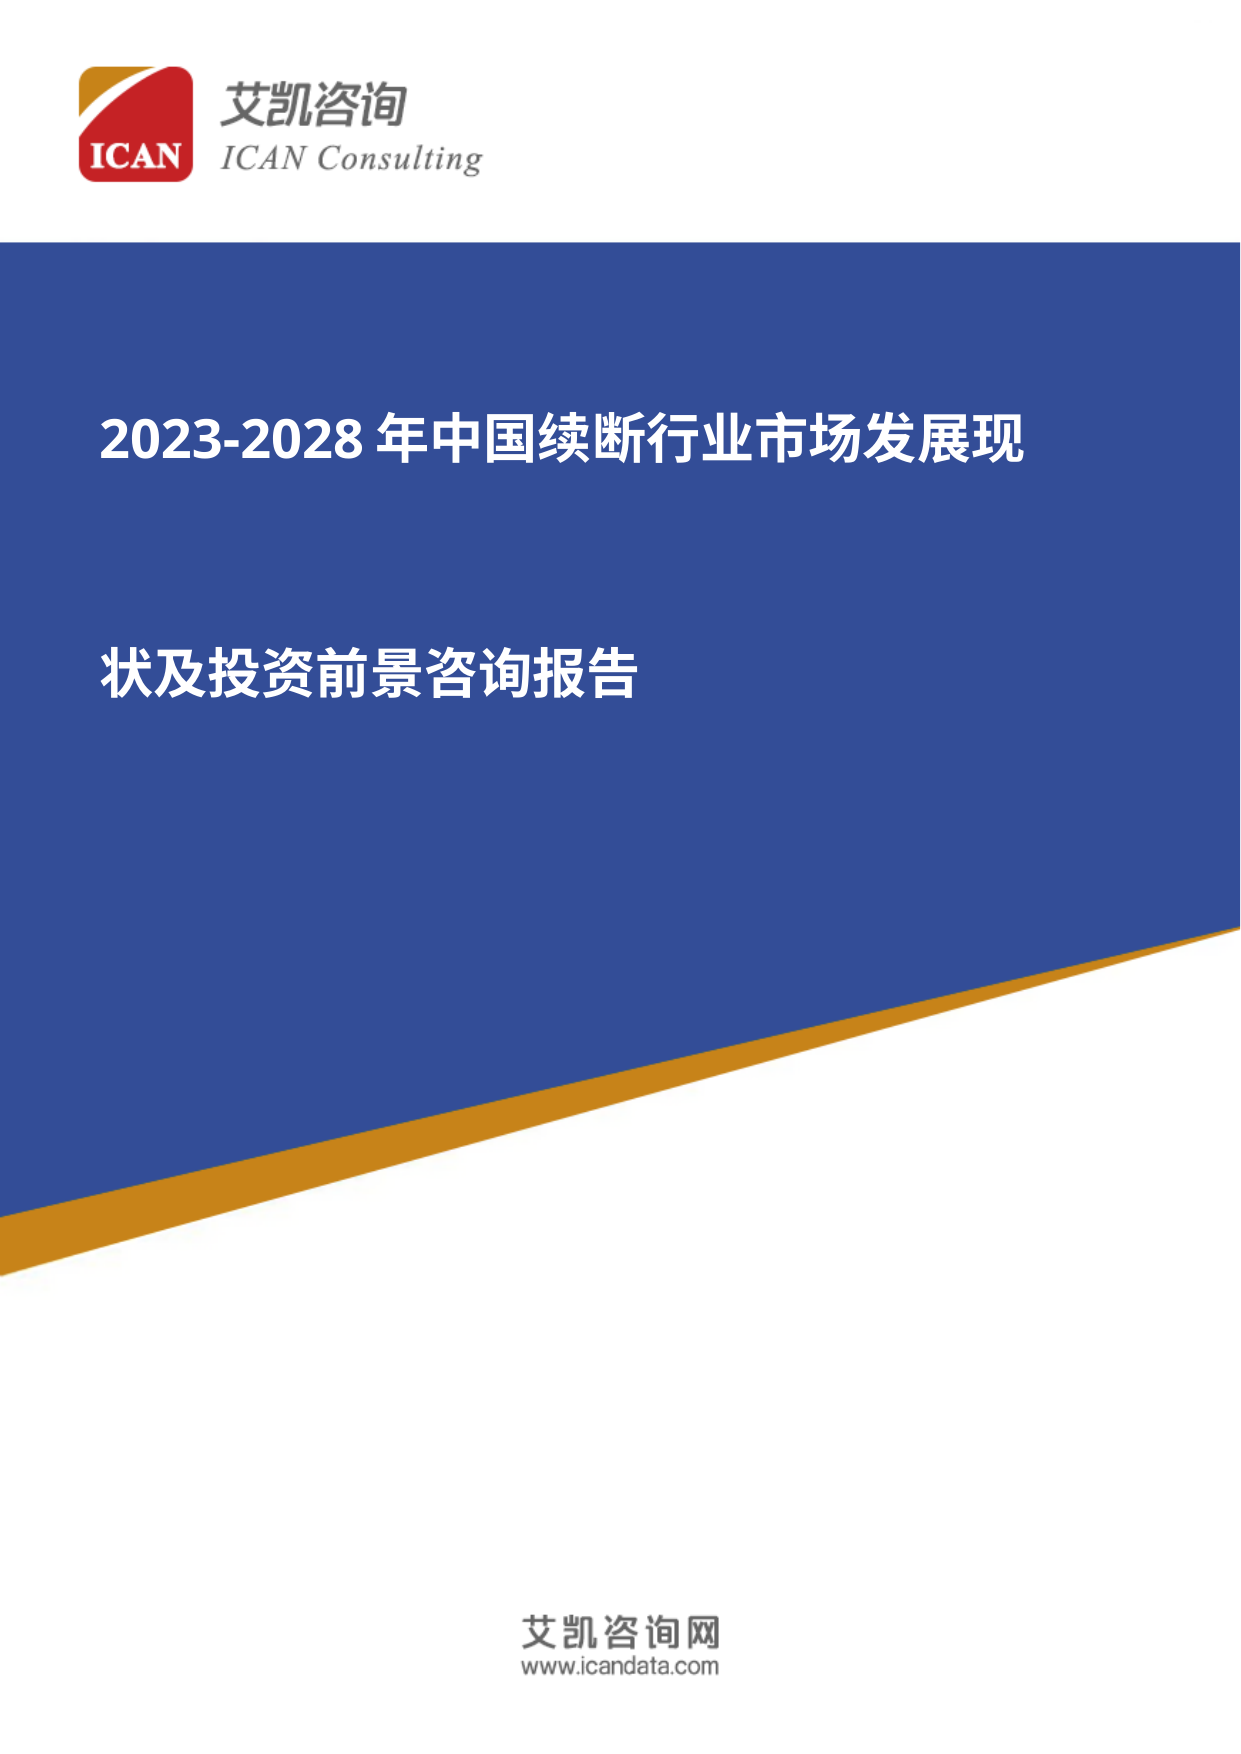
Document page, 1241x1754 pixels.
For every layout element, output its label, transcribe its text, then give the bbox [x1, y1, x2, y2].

subtitle 2023-2028年中国续断行业市场发展现状及投资前景咨询报告 [99, 386, 1053, 718]
picture [0, 5, 1241, 1754]
